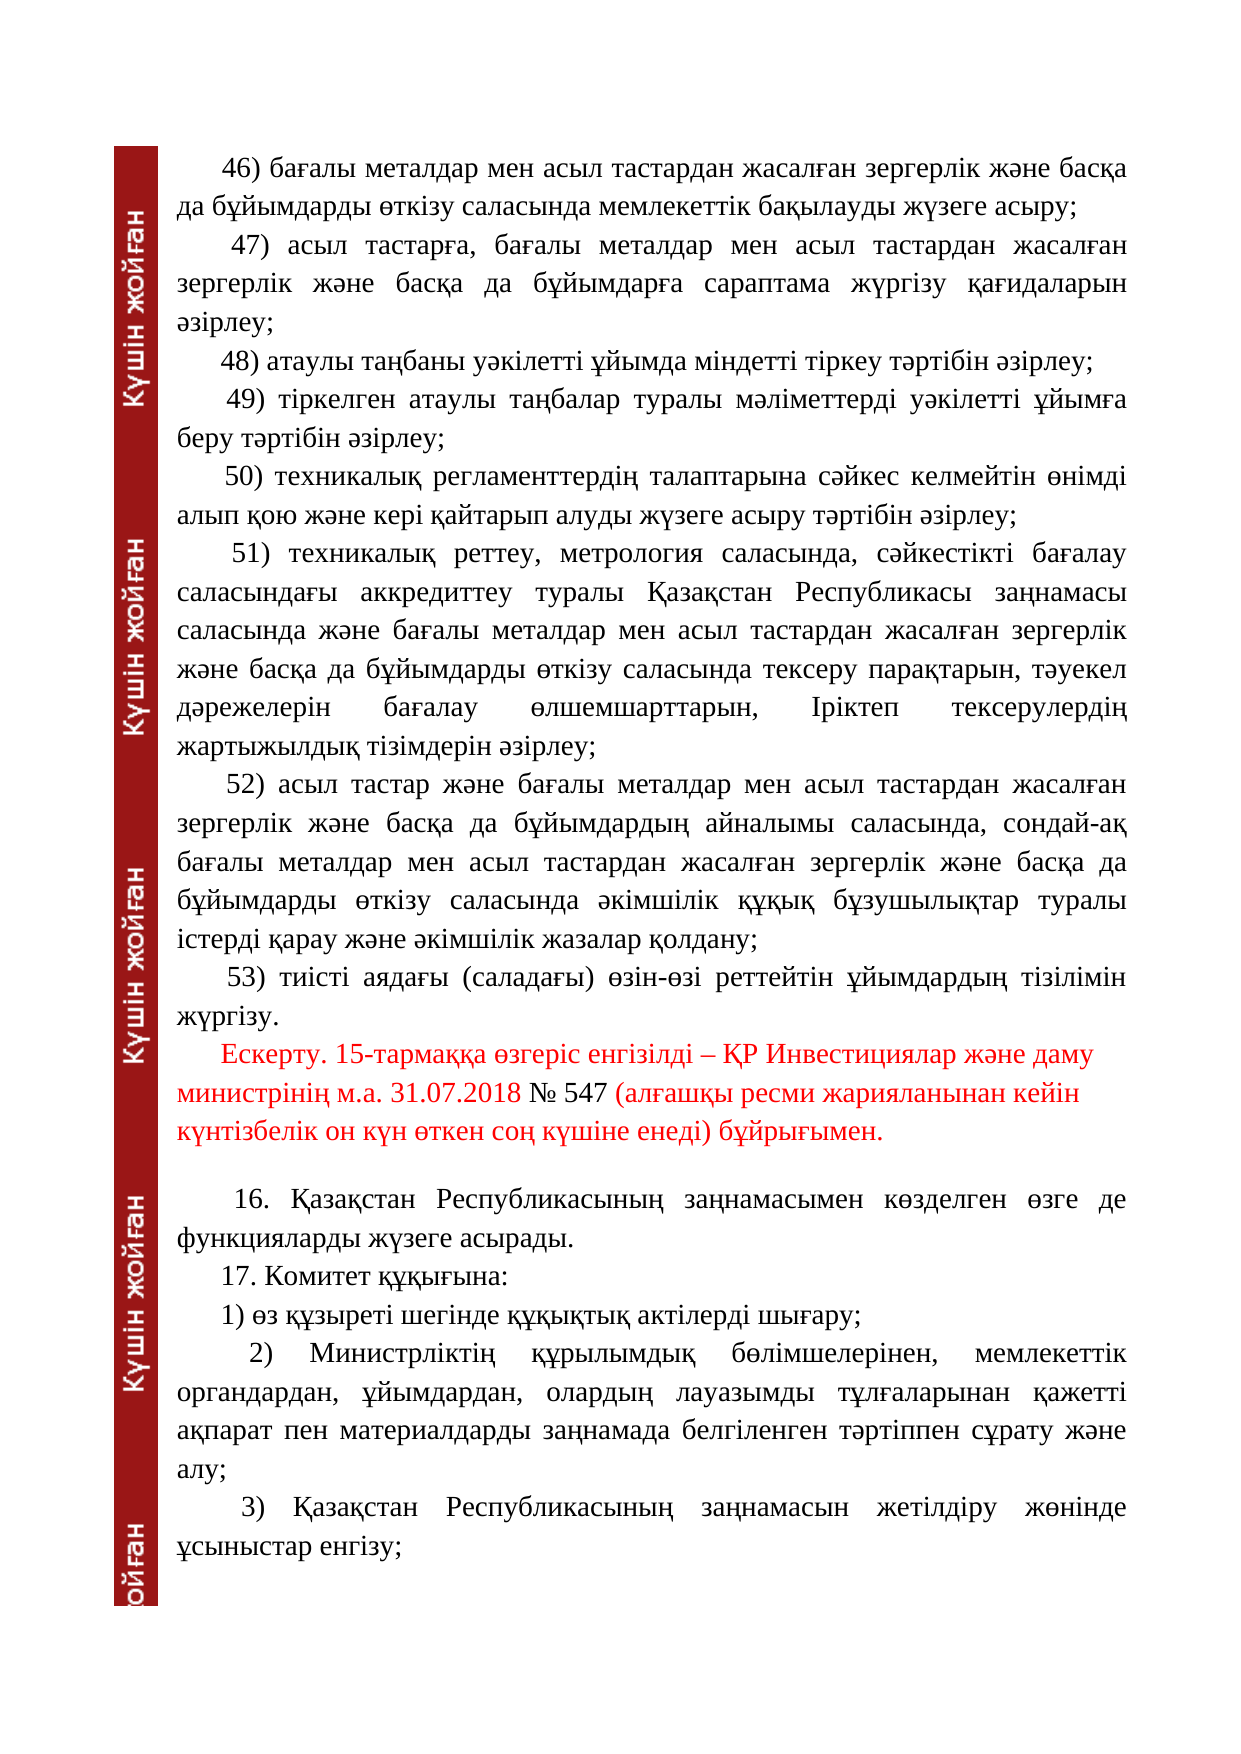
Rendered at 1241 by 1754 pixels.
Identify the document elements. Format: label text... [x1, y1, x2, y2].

picture [114, 1177, 158, 1181]
picture [114, 530, 158, 535]
picture [114, 1031, 158, 1036]
picture [114, 338, 158, 343]
picture [114, 1484, 158, 1489]
picture [114, 1562, 158, 1606]
picture [114, 1330, 158, 1335]
text 47) асыл тастарға, бағалы металдар мен асыл тастардан жасалған зергерлік және басқа да бұйымдарға сараптама жүргізу қағидаларын әзірлеу; [112, 227, 1128, 338]
picture [114, 954, 158, 959]
picture [114, 376, 158, 381]
text Ескерту. 15-тармаққа өзгеріс енгізілді – ҚР Инвестициялар және даму министрінің м.а. 31.07.2018 № 547 (алғашқы ресми жарияланынан кейін күнтізбелік он күн өткен соң күшіне енеді) бұйрығымен. [112, 1036, 1128, 1177]
text 48) атаулы таңбаны уәкілетті ұйымда міндетті тіркеу тәртібін әзірлеу; [112, 343, 1128, 376]
text 52) асыл тастар және бағалы металдар мен асыл тастардан жасалған зергерлік және басқа да бұйымдардың айналымы саласында, сондай-ақ бағалы металдар мен асыл тастардан жасалған зергерлік және басқа да бұйымдарды өткізу саласында әкімшілік құқық бұзушылықтар туралы істерді қарау және әкімшілік жазалар қолдану; [112, 767, 1128, 954]
picture [114, 146, 158, 150]
text 17. Комитет құқығына: [112, 1258, 1128, 1292]
text 46) бағалы металдар мен асыл тастардан жасалған зергерлік және басқа да бұйымдарды өткізу саласында мемлекеттік бақылауды жүзеге асыру; [112, 150, 1128, 222]
text 2) Министрліктің құрылымдық бөлімшелерінен, мемлекеттік органдардан, ұйымдардан, олардың лауазымды тұлғаларынан қажетті ақпарат пен материалдарды заңнамада белгіленген тәртіппен сұрату және алу; [112, 1335, 1128, 1484]
picture [114, 762, 158, 767]
text 50) техникалық регламенттердің талаптарына сәйкес келмейтін өнімді алып қою және кері қайтарып алуды жүзеге асыру тәртібін әзірлеу; [112, 458, 1128, 530]
picture [114, 453, 158, 458]
text 49) тіркелген атаулы таңбалар туралы мәліметтерді уәкілетті ұйымға беру тәртібін әзірлеу; [112, 381, 1128, 453]
text 1) өз құзыреті шегінде құқықтық актілерді шығару; [112, 1297, 1128, 1330]
picture [114, 1292, 158, 1297]
text 53) тиісті аядағы (саладағы) өзін-өзі реттейтін ұйымдардың тізілімін жүргізу. [112, 959, 1128, 1031]
text 16. Қазақстан Республикасының заңнамасымен көзделген өзге де функцияларды жүзеге асырады. [112, 1181, 1128, 1253]
text 51) техникалық реттеу, метрология саласында, сәйкестікті бағалау саласындағы аккредиттеу туралы Қазақстан Республикасы заңнамасы саласында және бағалы металдар мен асыл тастардан жасалған зергерлік және басқа да бұйымдарды өткізу саласында тексеру парақтарын, тәуекел дәрежелерін бағалау өлшемшарттарын, Іріктеп тексерулердің жартыжылдық тізімдерін әзірлеу; [112, 535, 1128, 762]
picture [114, 1253, 158, 1258]
picture [114, 222, 158, 227]
text 3) Қазақстан Республикасының заңнамасын жетілдіру жөнінде ұсыныстар енгізу; [112, 1489, 1128, 1562]
